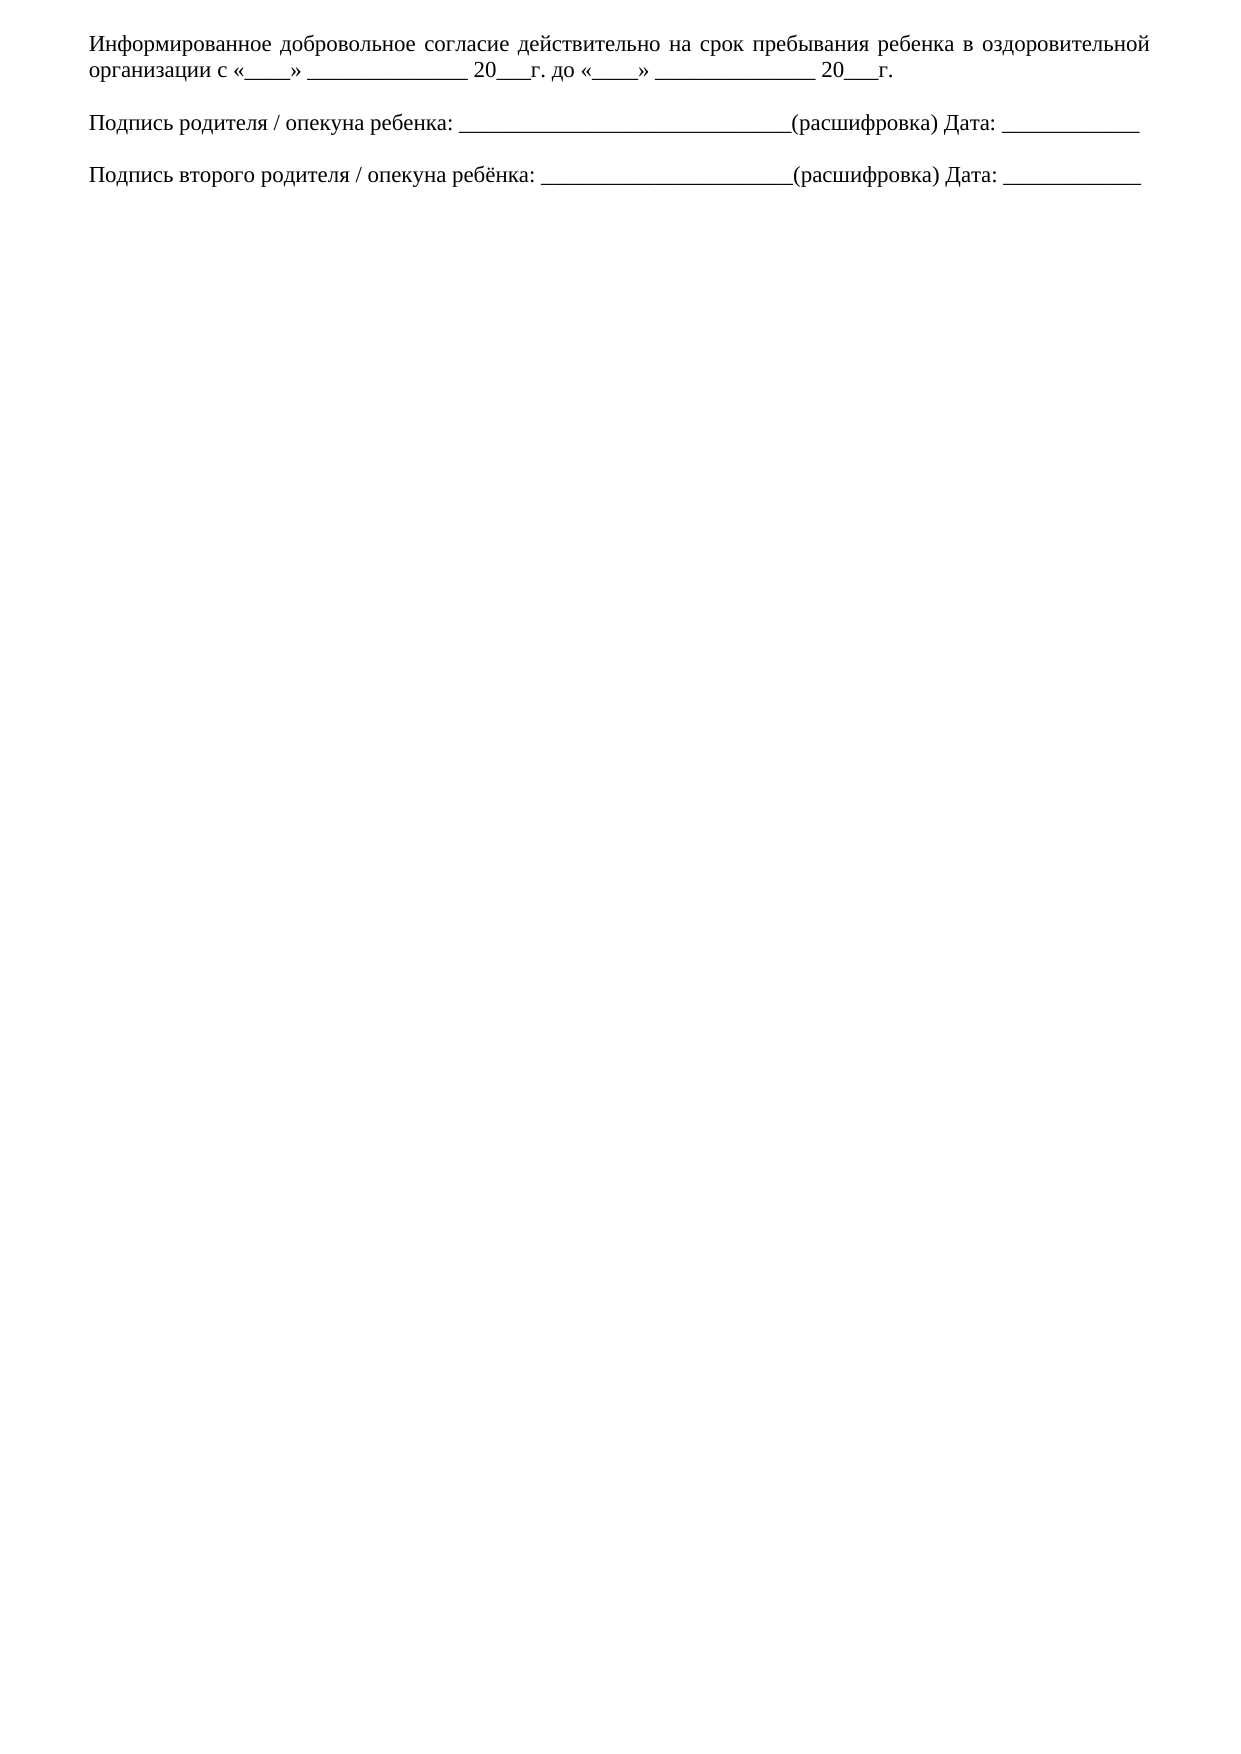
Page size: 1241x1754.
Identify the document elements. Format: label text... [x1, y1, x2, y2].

text Подпись второго родителя / опекуна ребёнка: ______________________(расшифровка) Дата: ____________ [88, 161, 1152, 188]
text Подпись родителя / опекуна ребенка: _____________________________(расшифровка) Дата: ____________ [88, 109, 1152, 135]
text Информированное добровольное согласие действительно на срок пребывания ребенка в оздоровительной организации с «____» ______________ 20___г. до «____» ______________ 20___г. [88, 29, 1152, 82]
